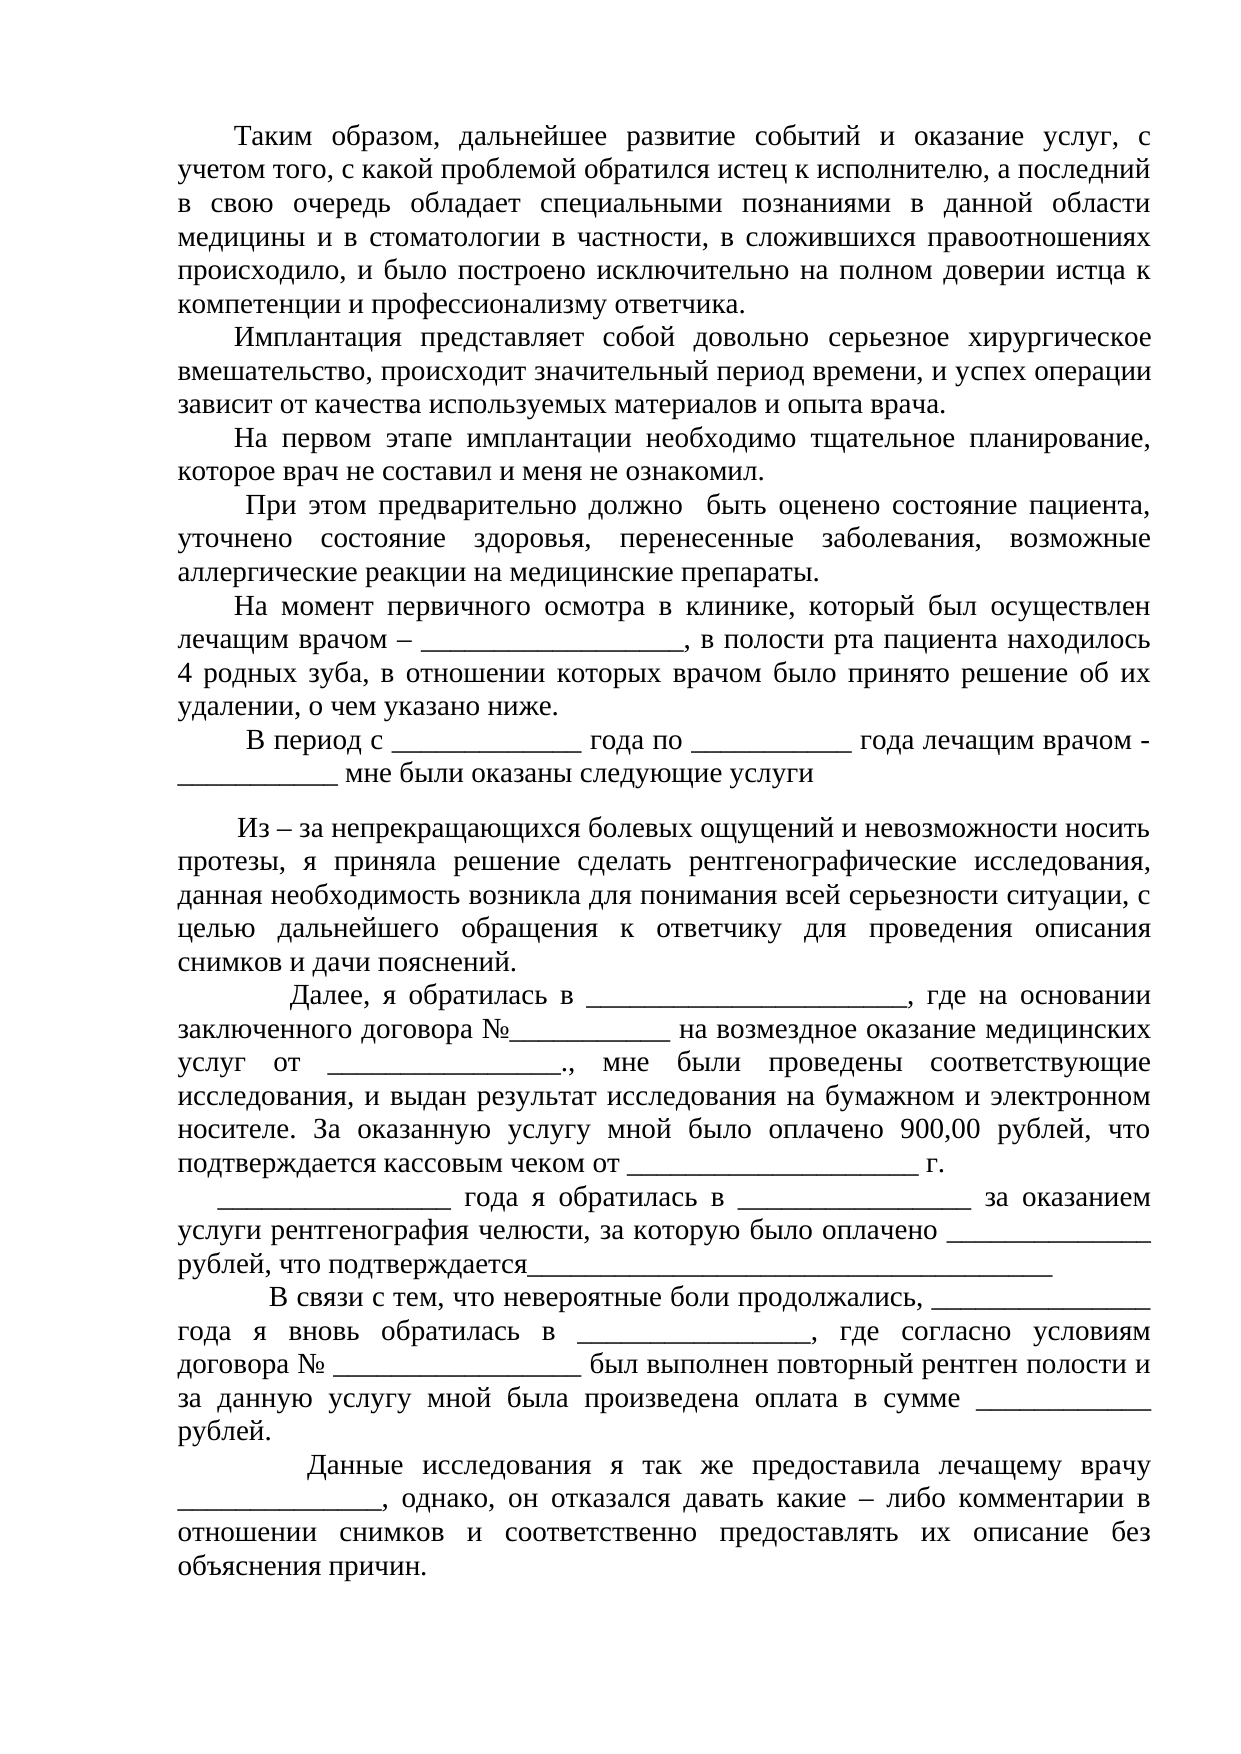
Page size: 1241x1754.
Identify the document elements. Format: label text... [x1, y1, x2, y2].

text ________________ года я обратилась в ________________ за оказанием услуги рентгенография челюсти, за которую было оплачено ______________ рублей, что подтверждается____________________________________ [177, 1179, 1152, 1279]
text Далее, я обратилась в ______________________, где на основании заключенного договора №___________ на возмездное оказание медицинских услуг от ________________., мне были проведены соответствующие исследования, и выдан результат исследования на бумажном и электронном носителе. За оказанную услугу мной было оплачено 900,00 рублей, что подтверждается кассовым чеком от ____________________ г. [177, 977, 1152, 1179]
text При этом предварительно должно быть оценено состояние пациента, уточнено состояние здоровья, перенесенные заболевания, возможные аллергические реакции на медицинские препараты. [177, 487, 1152, 588]
text Данные исследования я так же предоставила лечащему врачу ______________, однако, он отказался давать какие – либо комментарии в отношении снимков и соответственно предоставлять их описание без объяснения причин. [177, 1447, 1152, 1581]
text Из – за непрекращающихся болевых ощущений и невозможности носить протезы, я приняла решение сделать рентгенографические исследования, данная необходимость возникла для понимания всей серьезности ситуации, с целью дальнейшего обращения к ответчику для проведения описания снимков и дачи пояснений. [177, 810, 1152, 977]
text Имплантация представляет собой довольно серьезное хирургическое вмешательство, происходит значительный период времени, и успех операции зависит от качества используемых материалов и опыта врача. [177, 319, 1152, 420]
text Таким образом, дальнейшее развитие событий и оказание услуг, с учетом того, с какой проблемой обратился истец к исполнителю, а последний в свою очередь обладает специальными познаниями в данной области медицины и в стоматологии в частности, в сложившихся правоотношениях происходило, и было построено исключительно на полном доверии истца к компетенции и профессионализму ответчика. [177, 118, 1152, 319]
text На момент первичного осмотра в клинике, который был осуществлен лечащим врачом – __________________, в полости рта пациента находилось 4 родных зуба, в отношении которых врачом было принято решение об их удалении, о чем указано ниже. [177, 588, 1152, 722]
text В связи с тем, что невероятные боли продолжались, _______________ года я вновь обратилась в ________________, где согласно условиям договора № _________________ был выполнен повторный рентген полости и за данную услугу мной была произведена оплата в сумме ____________ рублей. [177, 1279, 1152, 1447]
text На первом этапе имплантации необходимо тщательное планирование, которое врач не составил и меня не ознакомил. [177, 420, 1152, 487]
text В период с _____________ года по ___________ года лечащим врачом - ___________ мне были оказаны следующие услуги [177, 722, 1152, 789]
